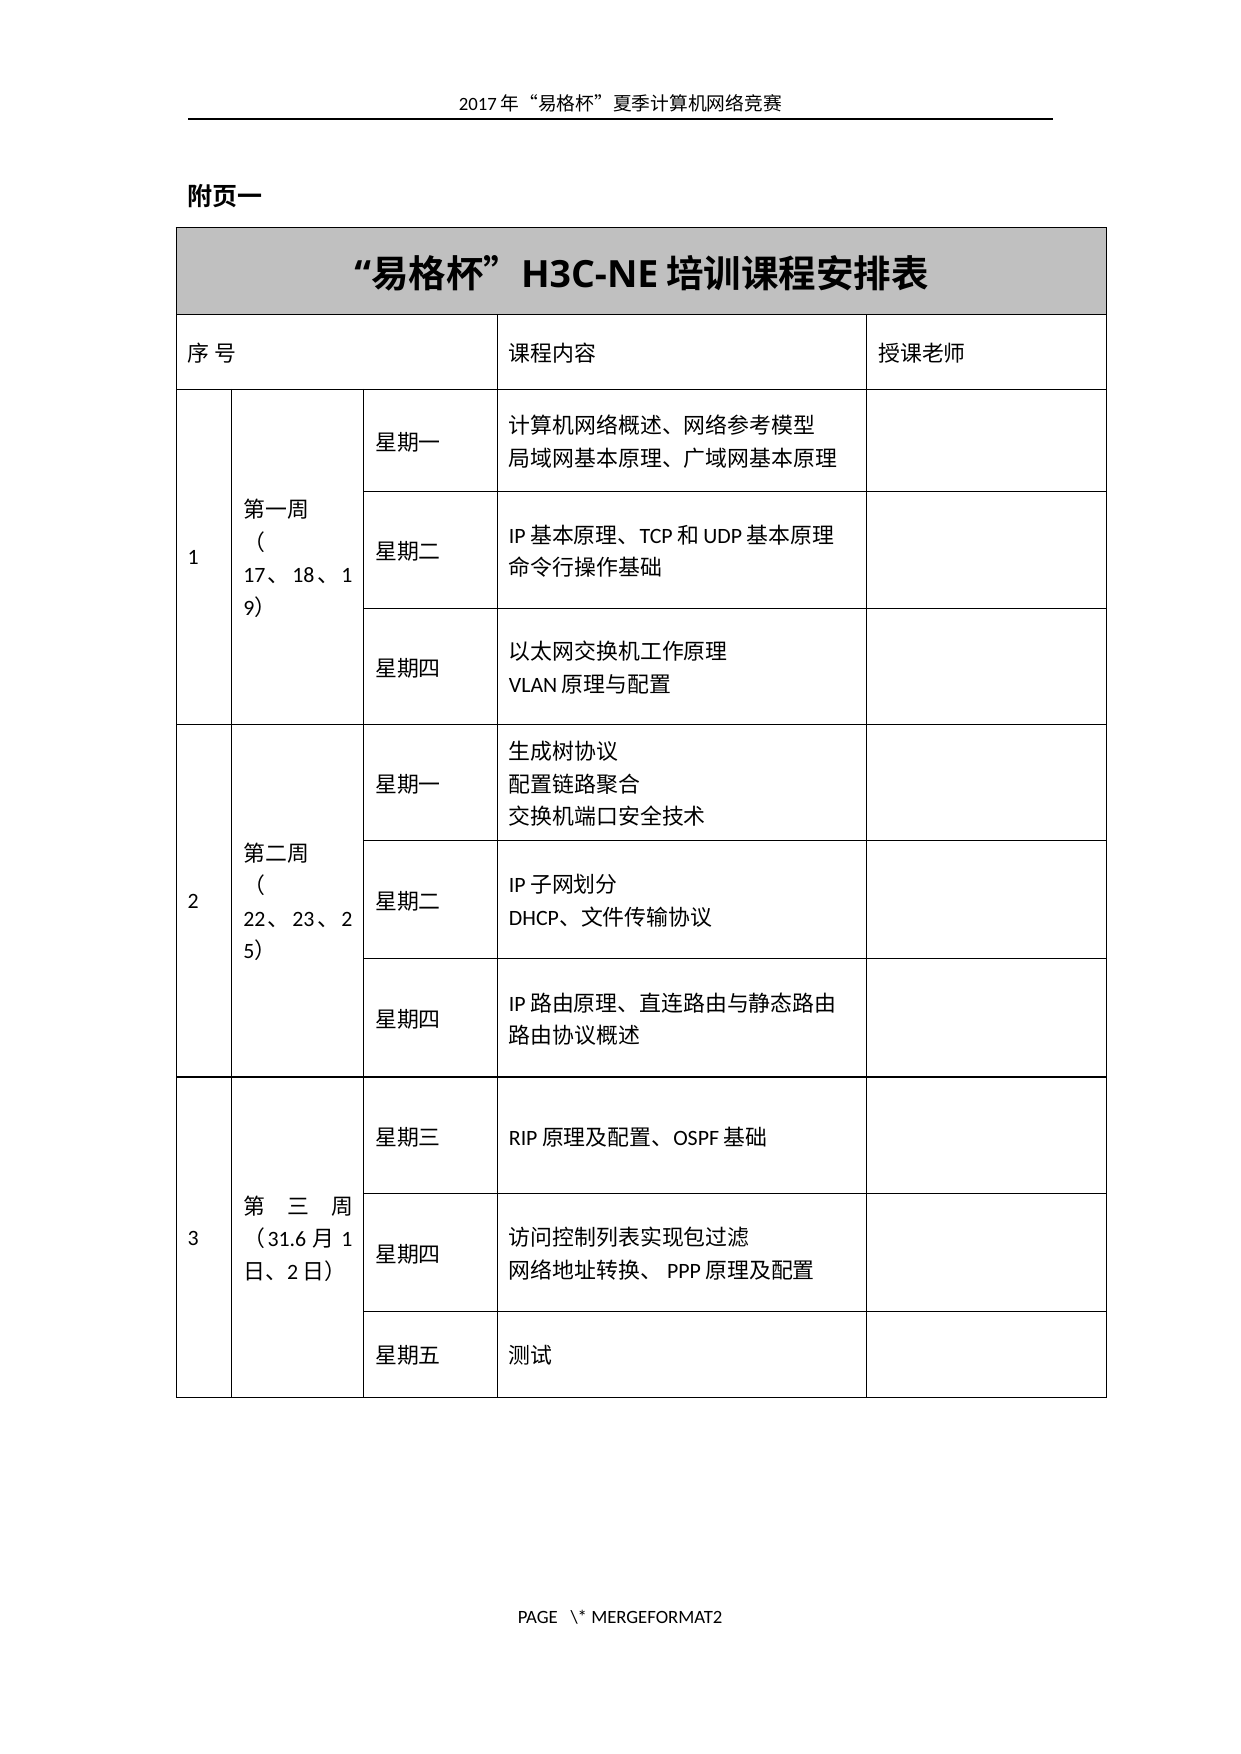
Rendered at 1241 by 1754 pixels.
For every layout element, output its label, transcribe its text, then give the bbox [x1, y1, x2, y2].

table_cell 计算机网络概述、网络参考模型 局域网基本原理、广域网基本原理 [498, 390, 866, 491]
table_cell 星期四 [364, 609, 497, 724]
table_cell 3 [177, 1078, 231, 1397]
table_cell [867, 959, 1106, 1076]
table_cell 星期一 [364, 390, 497, 491]
table_cell 第三周（31.6月1日、2日） [232, 1078, 363, 1397]
table_cell IP子网划分 DHCP、文件传输协议 [498, 841, 866, 958]
table_cell 2 [177, 725, 231, 1076]
table_cell 授课老师 [867, 315, 1106, 389]
table_cell 第二周 （22、23、25） [232, 725, 363, 1076]
table_cell 第一周 （17、18、19） [232, 390, 363, 724]
table_cell [867, 492, 1106, 608]
text 附页一 [187, 162, 1053, 227]
table_cell 星期三 [364, 1078, 497, 1193]
table_cell [867, 1312, 1106, 1397]
table_cell 测试 [498, 1312, 866, 1397]
table_cell 星期四 [364, 959, 497, 1076]
table_cell 以太网交换机工作原理 VLAN原理与配置 [498, 609, 866, 724]
table_cell 生成树协议 配置链路聚合 交换机端口安全技术 [498, 725, 866, 840]
table_cell 星期五 [364, 1312, 497, 1397]
table_header “易格杯”H3C-NE培训课程安排表 [177, 228, 1106, 314]
table_cell 访问控制列表实现包过滤 网络地址转换、 PPP原理及配置 [498, 1194, 866, 1311]
table_cell [867, 725, 1106, 840]
table_cell 星期二 [364, 492, 497, 608]
table_cell [867, 1194, 1106, 1311]
table_cell 序 号 [177, 315, 497, 389]
table_cell 1 [177, 390, 231, 724]
table_cell IP基本原理、TCP和UDP基本原理 命令行操作基础 [498, 492, 866, 608]
table_cell IP路由原理、直连路由与静态路由 路由协议概述 [498, 959, 866, 1076]
table_cell 课程内容 [498, 315, 866, 389]
table_cell RIP原理及配置、OSPF基础 [498, 1078, 866, 1193]
table_cell [867, 609, 1106, 724]
table_cell 星期四 [364, 1194, 497, 1311]
table_cell [867, 390, 1106, 491]
table_cell [867, 1078, 1106, 1193]
table_cell 星期一 [364, 725, 497, 840]
table_cell 星期二 [364, 841, 497, 958]
table_cell [867, 841, 1106, 958]
